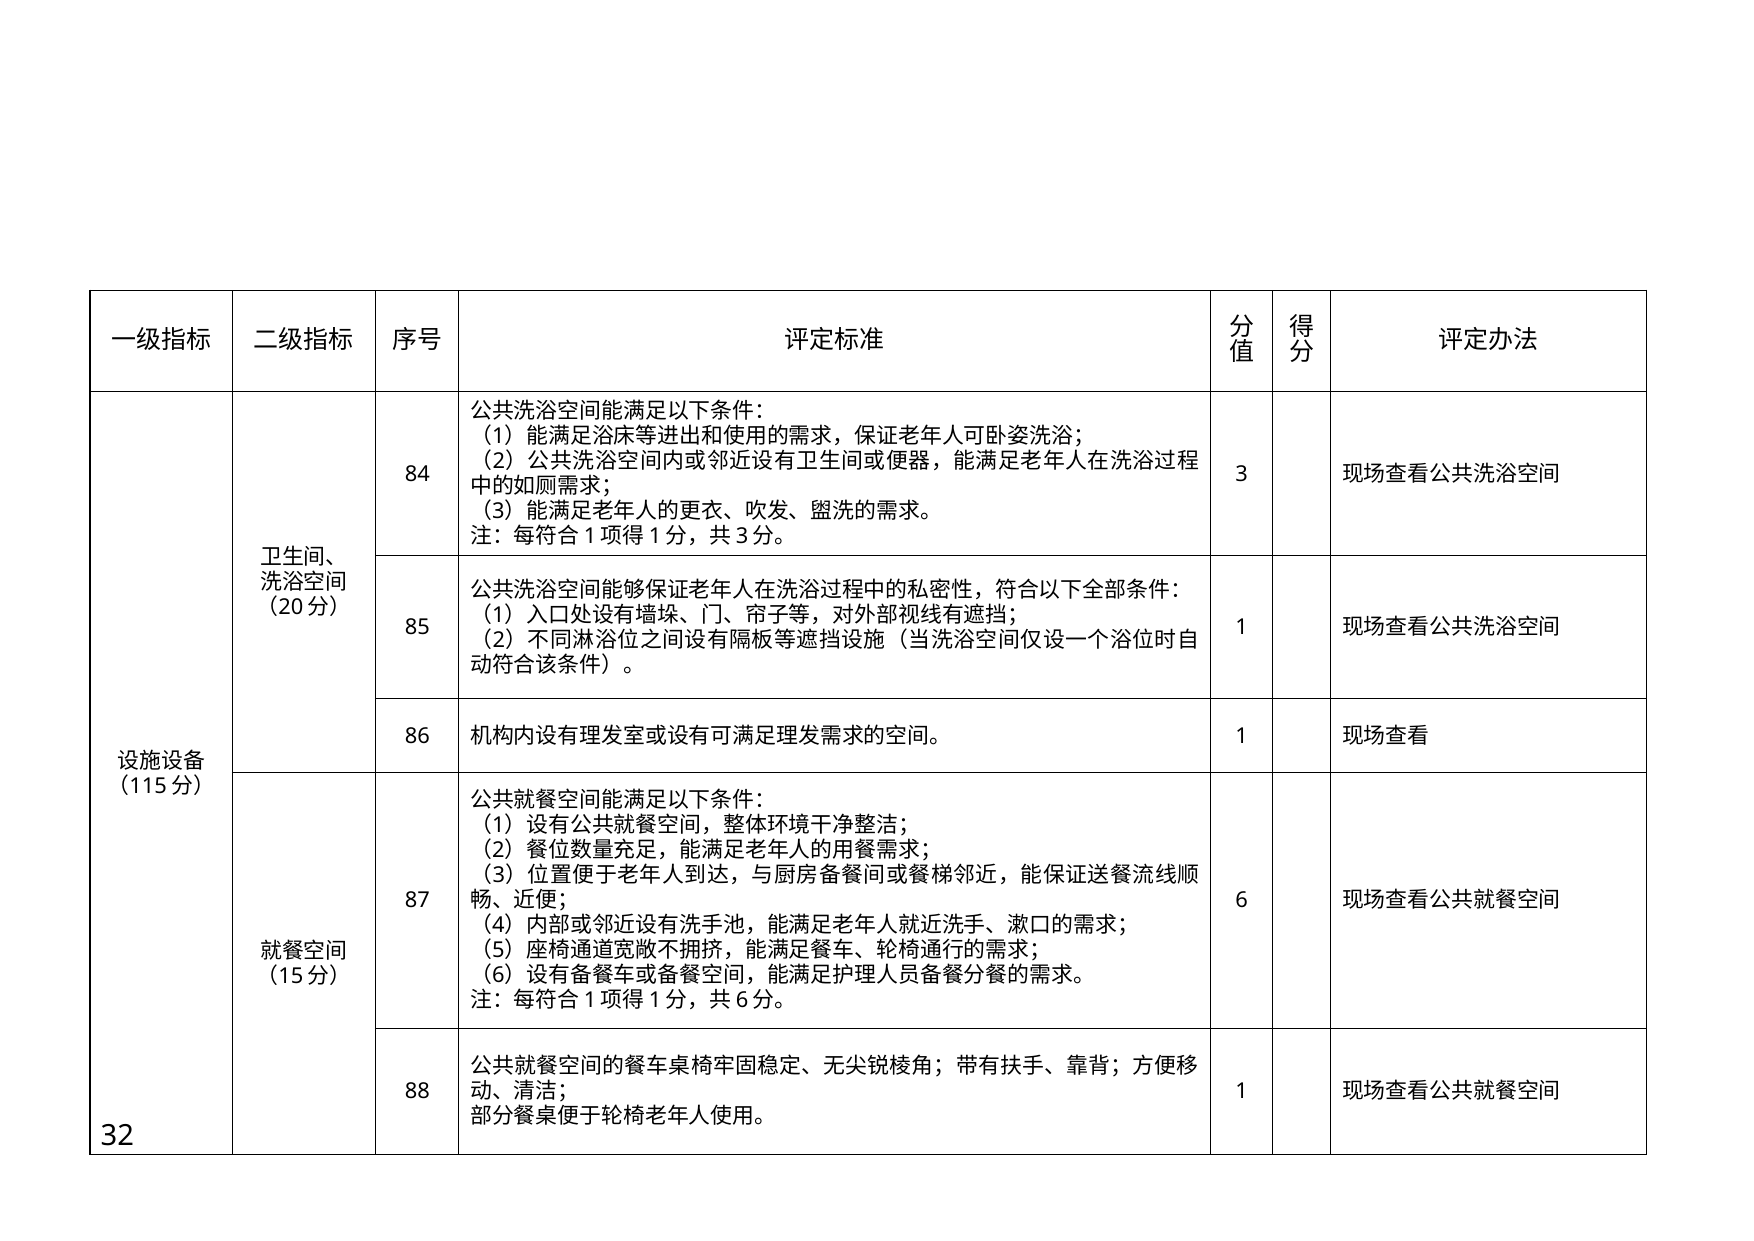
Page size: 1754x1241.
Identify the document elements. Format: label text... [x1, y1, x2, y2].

table_header 评定标准 [459, 291, 1210, 391]
table_cell 机构内设有理发室或设有可满足理发需求的空间。 [459, 699, 1210, 772]
table_cell 设施设备 （115分） [91, 392, 232, 1154]
table_cell 87 [376, 773, 458, 1027]
table_cell 86 [376, 699, 458, 772]
table_cell [1273, 773, 1330, 1027]
table_cell 公共就餐空间的餐车桌椅牢固稳定、无尖锐棱角；带有扶手、靠背；方便移动、清洁； 部分餐桌便于轮椅老年人使用。 [459, 1029, 1210, 1154]
table_header 得分 [1273, 291, 1330, 391]
table_cell 84 [376, 392, 458, 555]
table_cell 1 [1211, 699, 1272, 772]
table_cell 现场查看公共洗浴空间 [1331, 556, 1646, 698]
table_cell 现场查看 [1331, 699, 1646, 772]
table_cell 85 [376, 556, 458, 698]
table_cell 现场查看公共就餐空间 [1331, 773, 1646, 1027]
table_cell [1273, 556, 1330, 698]
table_cell [1273, 699, 1330, 772]
table_cell 1 [1211, 1029, 1272, 1154]
table_cell 公共就餐空间能满足以下条件： （1）设有公共就餐空间，整体环境干净整洁； （2）餐位数量充足，能满足老年人的用餐需求； （3）位置便于老年人到达，与厨房备餐间或餐梯邻近，能保证送餐流线顺畅、近便； （4）内部或邻近设有洗手池，能满足老年人就近洗手、漱口的需求； （5）座椅通道宽敞不拥挤，能满足餐车、轮椅通行的需求； （6）设有备餐车或备餐空间，能满足护理人员备餐分餐的需求。 注：每符合1项得1分，共6分。 [459, 773, 1210, 1027]
table_cell 1 [1211, 556, 1272, 698]
table_cell 3 [1211, 392, 1272, 555]
table_cell 公共洗浴空间能满足以下条件： （1）能满足浴床等进出和使用的需求，保证老年人可卧姿洗浴； （2）公共洗浴空间内或邻近设有卫生间或便器，能满足老年人在洗浴过程中的如厕需求； （3）能满足老年人的更衣、吹发、盥洗的需求。 注：每符合1项得1分，共3分。 [459, 392, 1210, 555]
table_header 二级指标 [233, 291, 375, 391]
table_header 分值 [1211, 291, 1272, 391]
table_cell 就餐空间 （15分） [233, 773, 375, 1154]
table_cell 88 [376, 1029, 458, 1154]
table_cell [1273, 392, 1330, 555]
table_cell 现场查看公共洗浴空间 [1331, 392, 1646, 555]
table_cell 卫生间、 洗浴空间 （20分） [233, 392, 375, 772]
table_cell 公共洗浴空间能够保证老年人在洗浴过程中的私密性，符合以下全部条件： （1）入口处设有墙垛、门、帘子等，对外部视线有遮挡； （2）不同淋浴位之间设有隔板等遮挡设施（当洗浴空间仅设一个浴位时自动符合该条件）。 [459, 556, 1210, 698]
table_cell 6 [1211, 773, 1272, 1027]
table_header 评定办法 [1331, 291, 1646, 391]
table_header 序号 [376, 291, 458, 391]
table_cell 现场查看公共就餐空间 [1331, 1029, 1646, 1154]
table_cell [1273, 1029, 1330, 1154]
table_header 一级指标 [91, 291, 232, 391]
